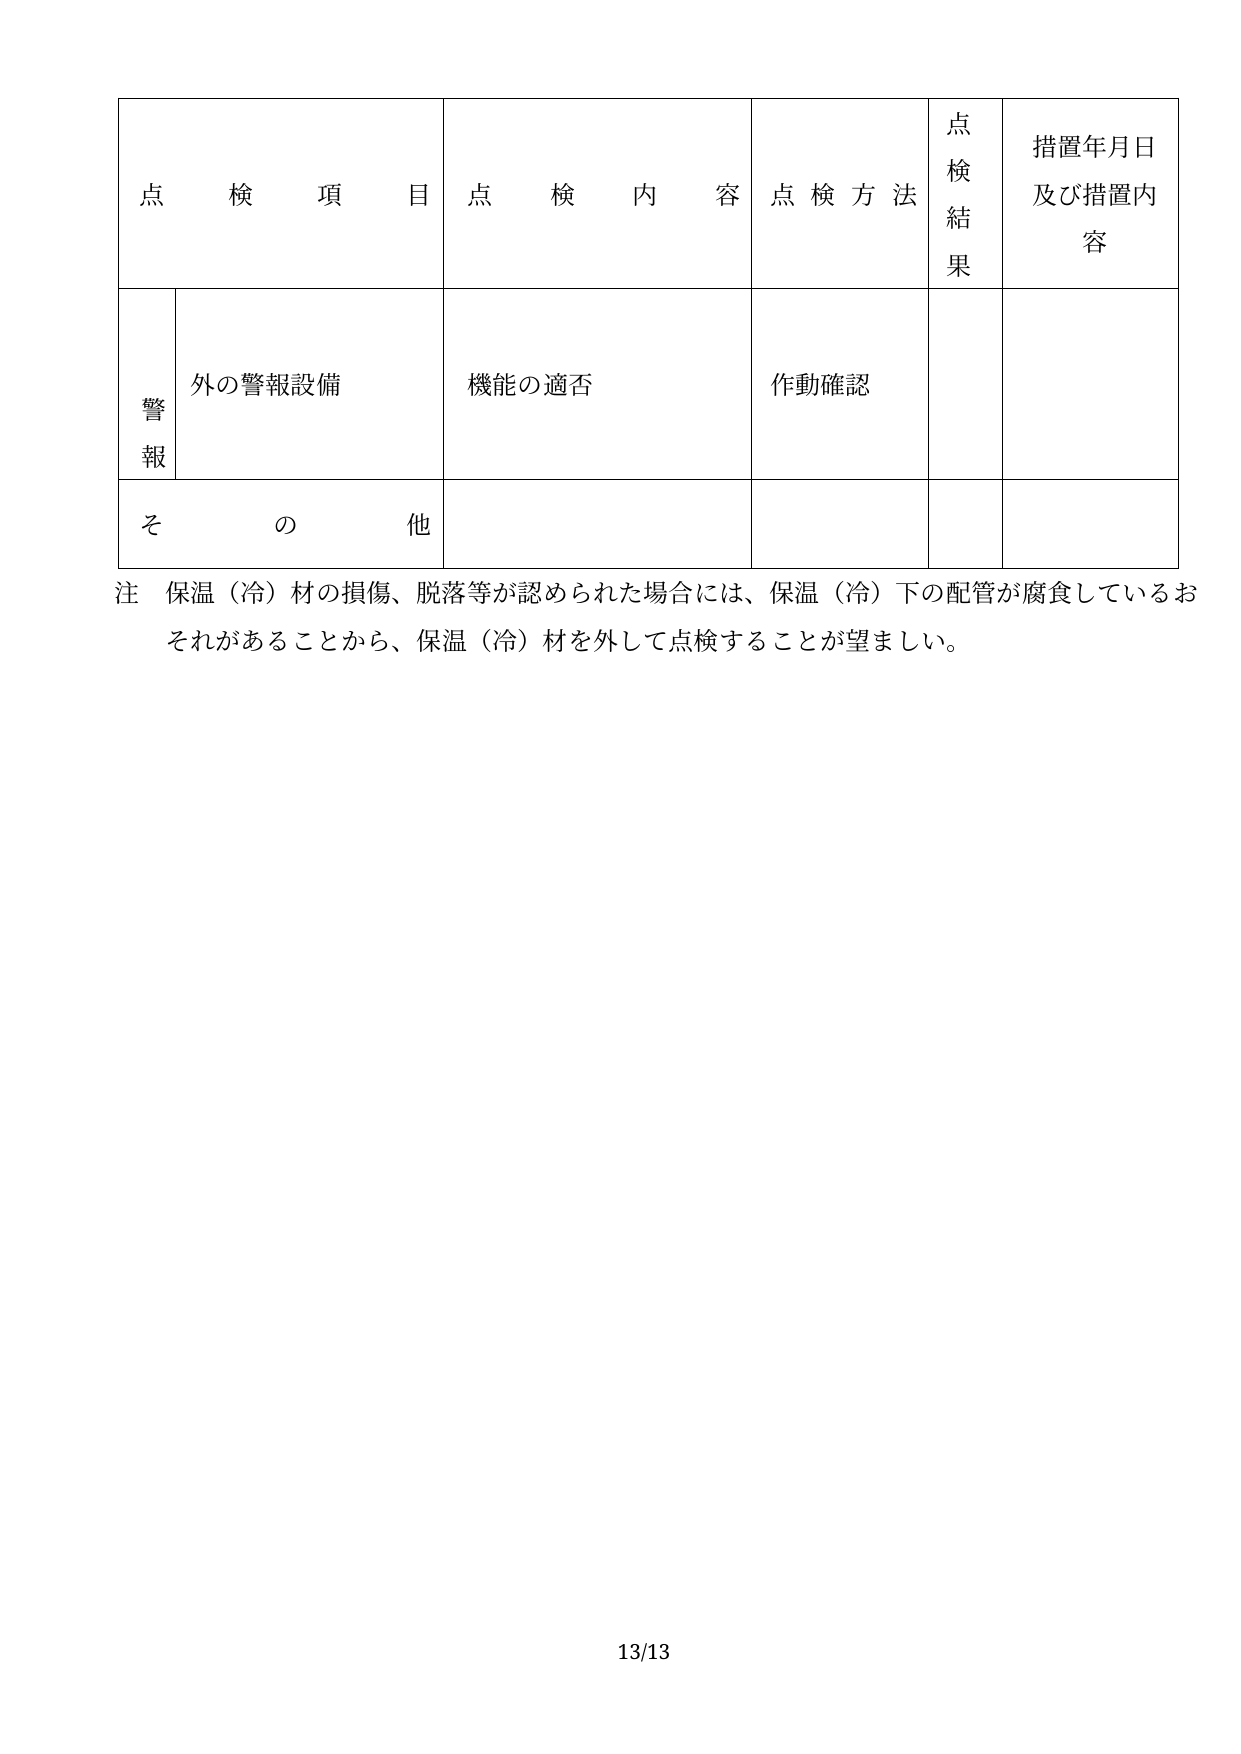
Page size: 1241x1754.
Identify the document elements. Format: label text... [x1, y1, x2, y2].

table_cell その他 [119, 480, 443, 567]
table_cell [752, 480, 928, 567]
table_cell [444, 480, 751, 567]
table_cell 作動確認 [752, 289, 928, 479]
table_cell [929, 480, 1002, 567]
table_cell [1003, 289, 1178, 479]
table_cell [1003, 480, 1178, 567]
table_header 点検方法 [752, 99, 928, 288]
table_header 点検項目 [119, 99, 443, 288]
table_cell [929, 289, 1002, 479]
text 注 保温（冷）材の損傷、脱落等が認められた場合には、保温（冷）下の配管が腐食しているおそれがあることから、保温（冷）材を外して点検することが望ましい。 [89, 568, 1198, 663]
table_header 点検内容 [444, 99, 751, 288]
table_cell 自動火災報知設備以外の警報設備 [176, 289, 443, 479]
table_cell 機能の適否 [444, 289, 751, 479]
table_header 措置年月日 及び措置内容 [1003, 99, 1178, 288]
table_header 点検結果 [929, 99, 1002, 288]
